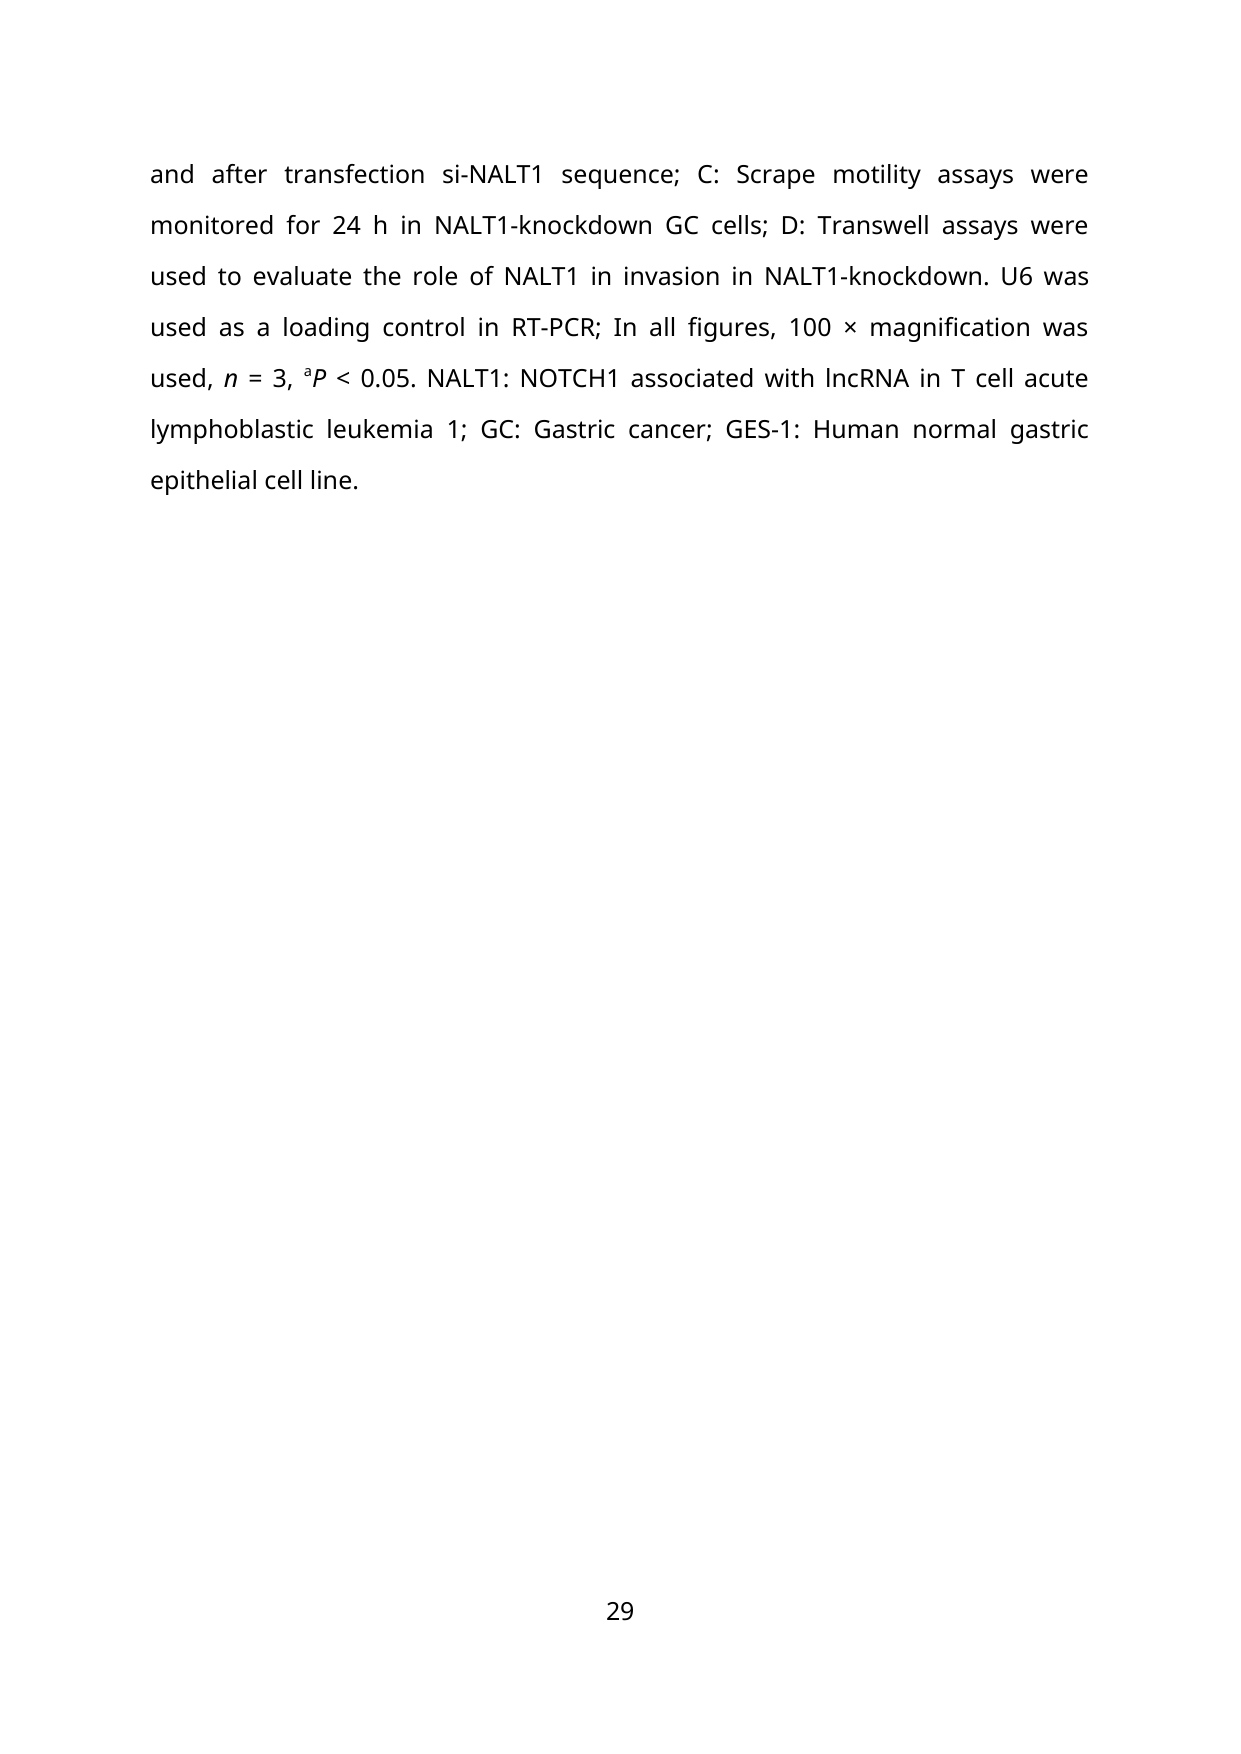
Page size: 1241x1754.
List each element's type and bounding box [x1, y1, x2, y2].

text [150, 157, 1090, 497]
